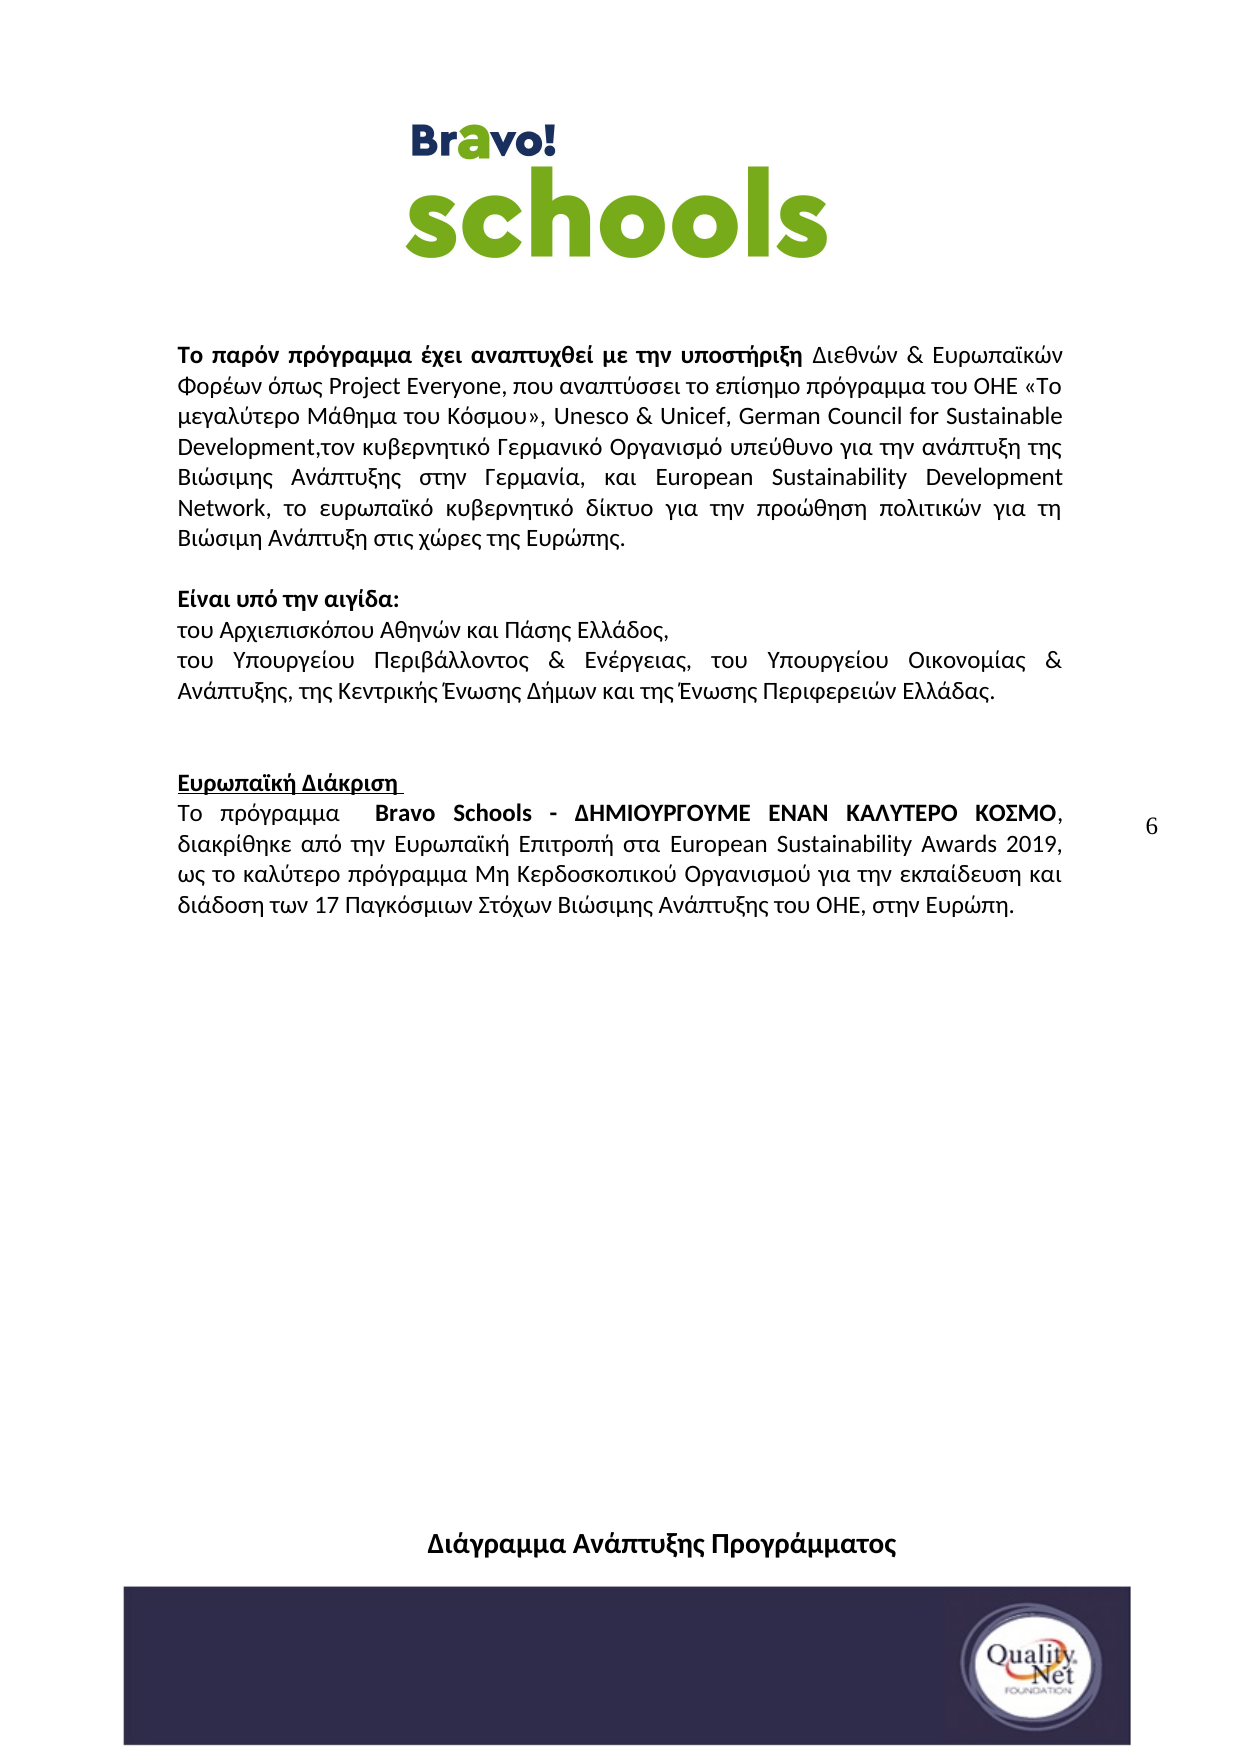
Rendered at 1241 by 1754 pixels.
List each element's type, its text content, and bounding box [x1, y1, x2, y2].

text Διάγραμμα Ανάπτυξης Προγράμματος [177, 1525, 1063, 1561]
text Το παρόν πρόγραμμα έχει αναπτυχθεί με την υποστήριξη Διεθνών & Ευρωπαϊκών Φορέων όπως Project Everyone, που αναπτύσσει το επίσημο πρόγραμμα του ΟΗΕ «Το μεγαλύτερο Μάθημα του Κόσμου», Unesco & Unicef, German Council for Sustainable Development,τον κυβερνητικό Γερμανικό Οργανισμό υπεύθυνο για την ανάπτυξη της Βιώσιμης Ανάπτυξης στην Γερμανία, και European Sustainability Development Network, το ευρωπαϊκό κυβερνητικό δίκτυο για την προώθηση πολιτικών για τη Βιώσιμη Ανάπτυξη στις χώρες της Ευρώπης. [177, 339, 1063, 553]
text του Αρχιεπισκόπου Αθηνών και Πάσης Ελλάδος, [177, 614, 1063, 644]
text Είναι υπό την αιγίδα: [177, 583, 1063, 614]
text του Υπουργείου Περιβάλλοντος & Ενέργειας, του Υπουργείου Οικονομίας & Ανάπτυξης, της Κεντρικής Ένωσης Δήμων και της Ένωσης Περιφερειών Ελλάδας. [177, 644, 1063, 706]
picture [121, 1585, 1131, 1748]
text Το πρόγραμμα Bravo Schools - ΔΗΜΙΟΥΡΓΟΥΜΕ ΕΝΑΝ ΚΑΛΥΤΕΡΟ ΚΟΣΜΟ, διακρίθηκε από την Ευρωπαϊκή Επιτροπή στα European Sustainability Awards 2019, ως το καλύτερο πρόγραμμα Μη Κερδοσκοπικού Οργανισμού για την εκπαίδευση και διάδοση των 17 Παγκόσμιων Στόχων Βιώσιμης Ανάπτυξης του ΟΗΕ, στην Ευρώπη. [177, 797, 1063, 919]
text Ευρωπαϊκή Διάκριση [177, 767, 1063, 797]
picture [367, 73, 880, 309]
